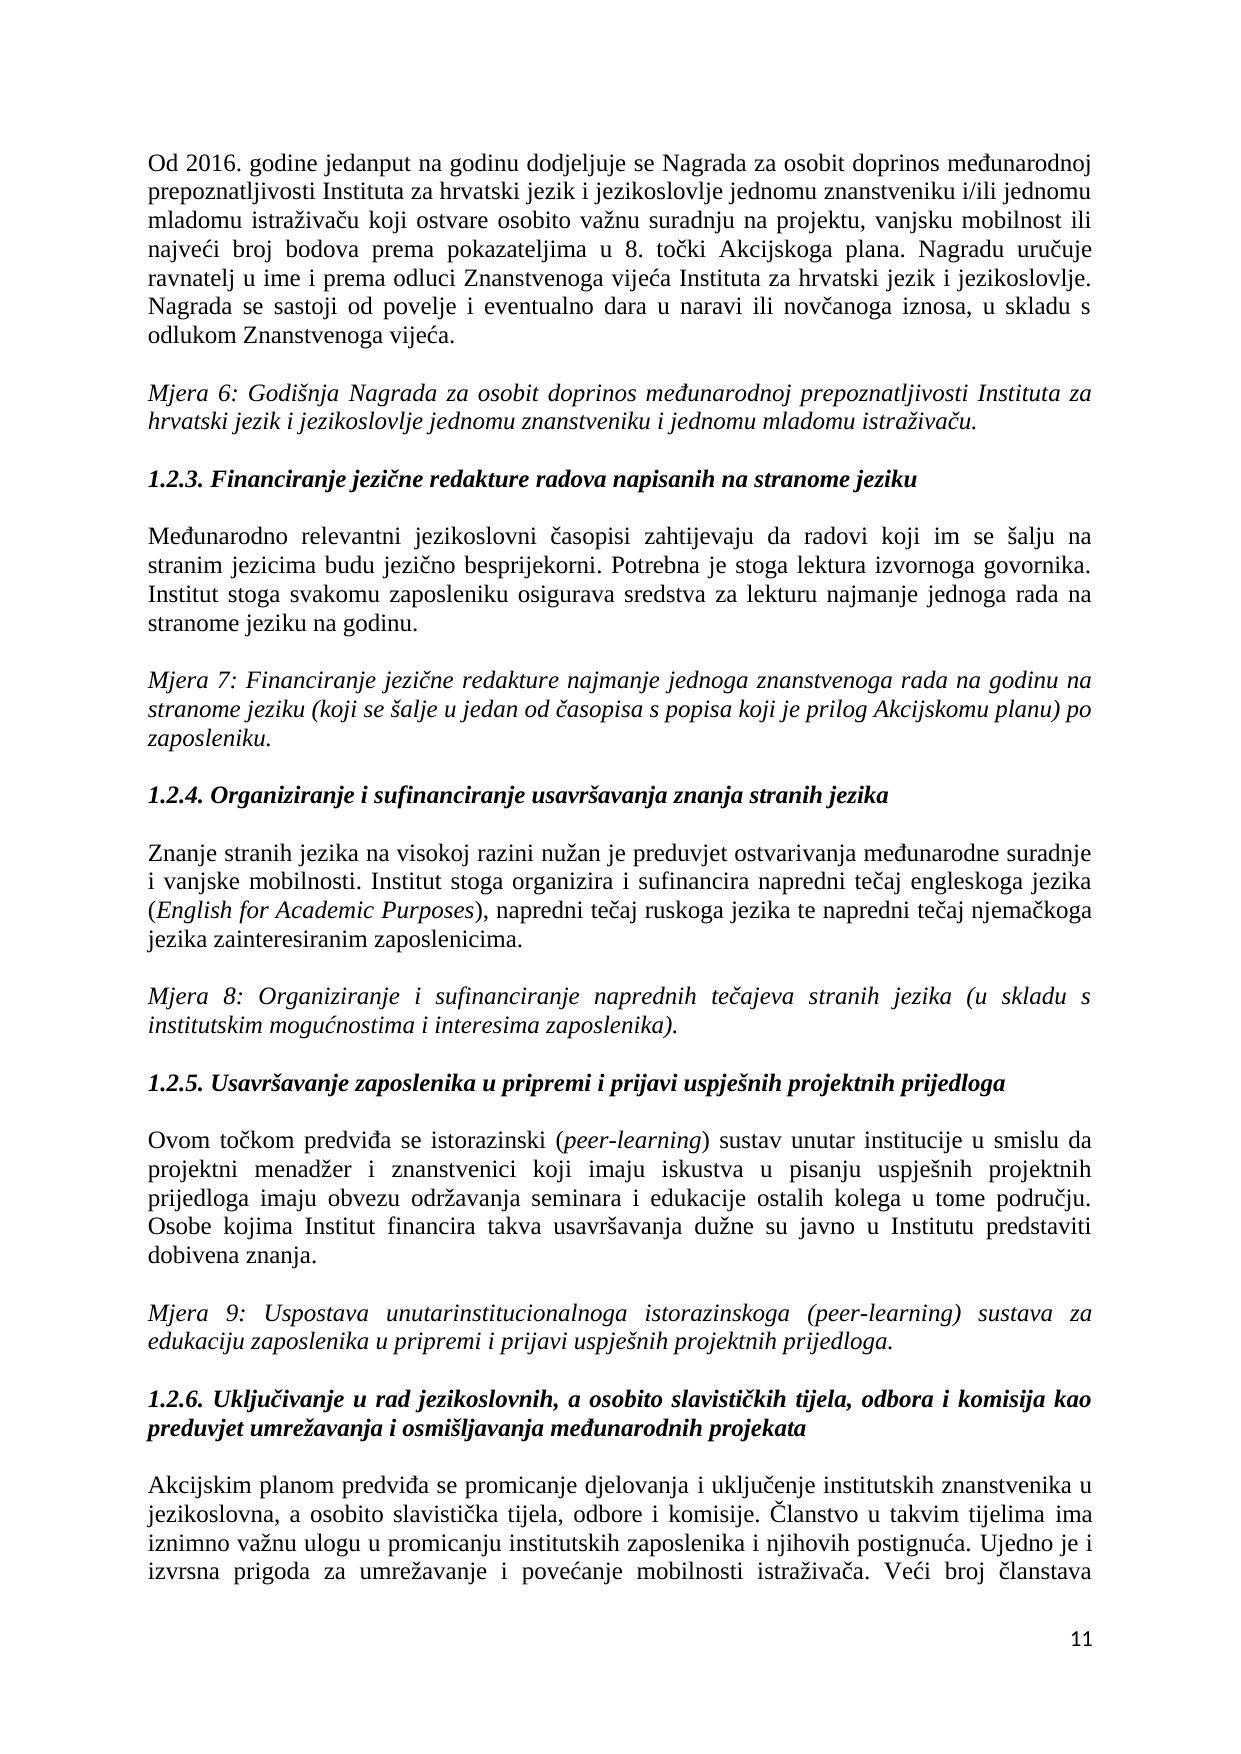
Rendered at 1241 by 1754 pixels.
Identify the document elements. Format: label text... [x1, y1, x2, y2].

text 1.2.6. Uključivanje u rad jezikoslovnih, a osobito slavističkih tijela, odbora i komisija kao preduvjet umrežavanja i osmišljavanja međunarodnih projekata [148, 1384, 1093, 1441]
text 1.2.5. Usavršavanje zaposlenika u pripremi i prijavi uspješnih projektnih prijedloga [148, 1068, 1093, 1096]
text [148, 1470, 1093, 1585]
text 1.2.3. Financiranje jezične redakture radova napisanih na stranome jeziku [148, 464, 1093, 493]
text 1.2.4. Organiziranje i sufinanciranje usavršavanja znanja stranih jezika [148, 780, 1093, 809]
text Mjera 7: Financiranje jezične redakture najmanje jednoga znanstvenoga rada na godinu na stranome jeziku (koji se šalje u jedan od časopisa s popisa koji je prilog Akcijskomu planu) po zaposleniku. [148, 665, 1093, 751]
text Međunarodno relevantni jezikoslovni časopisi zahtijevaju da radovi koji im se šalju na stranim jezicima budu jezično besprijekorni. Potrebna je stoga lektura izvornoga govornika. Institut stoga svakomu zaposleniku osigurava sredstva za lekturu najmanje jednoga rada na stranome jeziku na godinu. [148, 521, 1093, 636]
text Mjera 8: Organiziranje i sufinanciranje naprednih tečajeva stranih jezika (u skladu s institutskim mogućnostima i interesima zaposlenika). [148, 981, 1093, 1039]
text Ovom točkom predviđa se istorazinski (peer-learning) sustav unutar institucije u smislu da projektni menadžer i znanstvenici koji imaju iskustva u pisanju uspješnih projektnih prijedloga imaju obvezu održavanja seminara i edukacije ostalih kolega u tome području. Osobe kojima Institut financira takva usavršavanja dužne su javno u Institutu predstaviti dobivena znanja. [148, 1125, 1093, 1269]
text Mjera 9: Uspostava unutarinstitucionalnoga istorazinskoga (peer-learning) sustava za edukaciju zaposlenika u pripremi i prijavi uspješnih projektnih prijedloga. [148, 1298, 1093, 1355]
text Mjera 6: Godišnja Nagrada za osobit doprinos međunarodnoj prepoznatljivosti Instituta za hrvatski jezik i jezikoslovlje jednomu znanstveniku i jednomu mladomu istraživaču. [148, 378, 1093, 435]
text Znanje stranih jezika na visokoj razini nužan je preduvjet ostvarivanja međunarodne suradnje i vanjske mobilnosti. Institut stoga organizira i sufinancira napredni tečaj engleskoga jezika (English for Academic Purposes), napredni tečaj ruskoga jezika te napredni tečaj njemačkoga jezika zainteresiranim zaposlenicima. [148, 838, 1093, 953]
text Od 2016. godine jedanput na godinu dodjeljuje se Nagrada za osobit doprinos međunarodnoj prepoznatljivosti Instituta za hrvatski jezik i jezikoslovlje jednomu znanstveniku i/ili jednomu mladomu istraživaču koji ostvare osobito važnu suradnju na projektu, vanjsku mobilnost ili najveći broj bodova prema pokazateljima u 8. točki Akcijskoga plana. Nagradu uručuje ravnatelj u ime i prema odluci Znanstvenoga vijeća Instituta za hrvatski jezik i jezikoslovlje. Nagrada se sastoji od povelje i eventualno dara u naravi ili novčanoga iznosa, u skladu s odlukom Znanstvenoga vijeća. [148, 148, 1093, 349]
